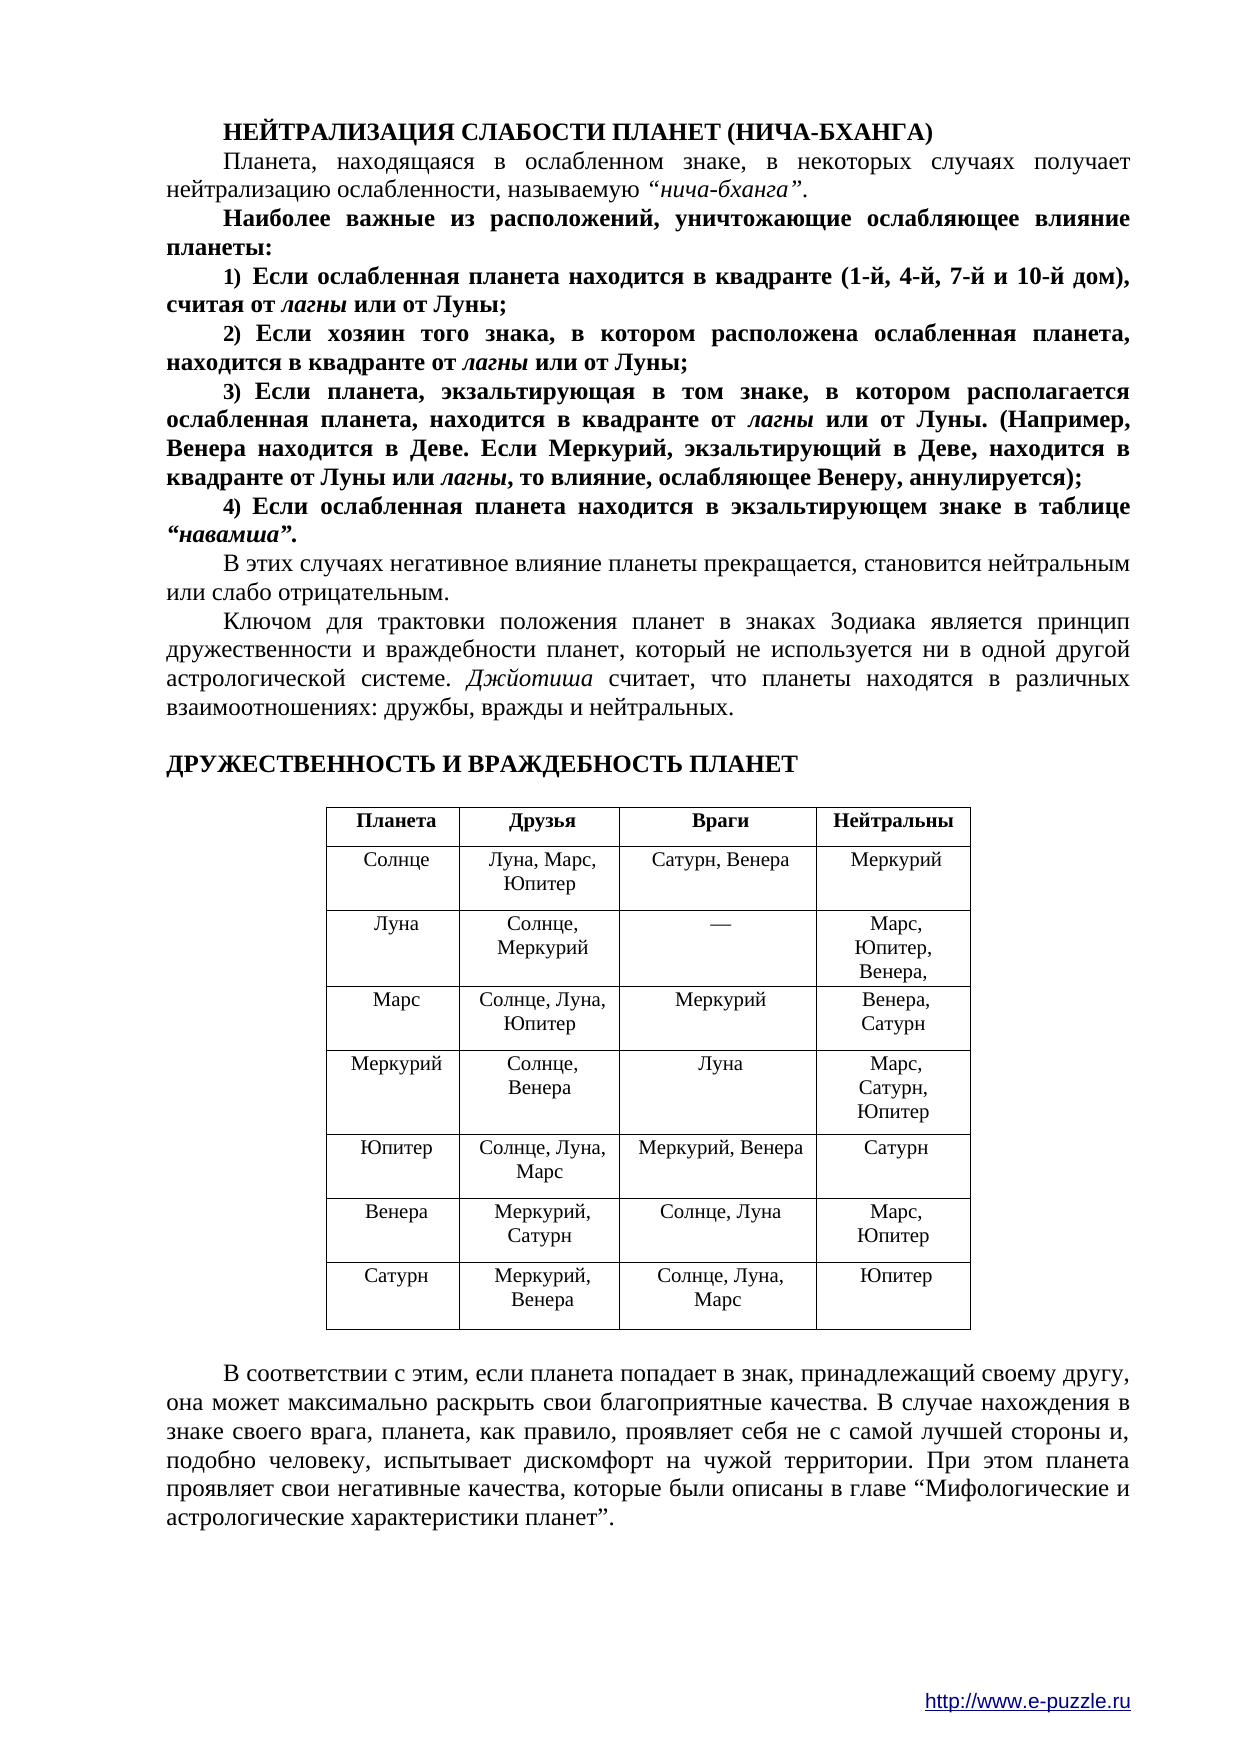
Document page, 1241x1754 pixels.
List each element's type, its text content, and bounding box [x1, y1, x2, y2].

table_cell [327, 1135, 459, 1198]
table_cell Марс, Юпитер, Венера, Сатурн [817, 911, 970, 986]
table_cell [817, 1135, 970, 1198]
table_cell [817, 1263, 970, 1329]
text В этих случаях негативное влияние планеты прекращается, становится нейтральным или слабо отрицательным. [166, 548, 1131, 606]
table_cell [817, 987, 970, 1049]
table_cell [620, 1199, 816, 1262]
table_header Планета [327, 808, 459, 846]
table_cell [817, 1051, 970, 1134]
text В соответствии с этим, если планета попадает в знак, принадлежащий своему другу, она может максимально раскрыть свои благоприятные качества. В случае нахождения в знаке своего врага, планета, как правило, проявляет себя не с самой лучшей стороны и, подобно человеку, испытывает дискомфорт на чужой территории. При этом планета проявляет свои негативные качества, которые были описаны в главе “Мифологические и астрологические характеристики планет”. [166, 1358, 1131, 1531]
table_cell Луна, Марс, Юпитер [460, 847, 619, 909]
table_cell Луна [327, 911, 459, 986]
list Если планета, экзальтирующая в том знаке, в котором располагается ослабленная планета, находится в квадранте от лагны или от Луны. (Например, Венера находится в Деве. Если Меркурий, экзальтирующий в Деве, находится в квадранте от Луны или лагны, то влияние, ослабляющее Венеру, аннулируется); [166, 376, 1131, 491]
text Наиболее важные из расположений, уничтожающие ослабляющее влияние планеты: [166, 203, 1131, 261]
table_cell Меркурий [817, 847, 970, 909]
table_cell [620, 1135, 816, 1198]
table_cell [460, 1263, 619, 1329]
table_cell Солнце [327, 847, 459, 909]
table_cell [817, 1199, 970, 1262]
table_cell Марс [327, 987, 459, 1049]
table_cell Сатурн, Венера [620, 847, 816, 909]
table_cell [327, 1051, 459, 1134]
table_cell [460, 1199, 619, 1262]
list Если ослабленная планета находится в экзальтирующем знаке в таблице “навамша”. [166, 491, 1131, 548]
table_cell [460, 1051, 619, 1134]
table_header Нейтральны [817, 808, 970, 846]
text Ключом для трактовки положения планет в знаках Зодиака является принцип дружественности и враждебности планет, который не используется ни в одной другой астрологической системе. Джйотиша считает, что планеты находятся в различных взаимоотношениях: дружбы, вражды и нейтральных. [166, 606, 1131, 721]
table_header Враги [620, 808, 816, 846]
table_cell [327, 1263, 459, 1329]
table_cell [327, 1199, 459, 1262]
text ДРУЖЕСТВЕННОСТЬ И ВРАЖДЕБНОСТЬ ПЛАНЕТ [166, 749, 1131, 778]
text НЕЙТРАЛИЗАЦИЯ СЛАБОСТИ ПЛАНЕТ (НИЧА-БХАНГА) [166, 117, 1131, 146]
text Планета, находящаяся в ослабленном знаке, в некоторых случаях получает нейтрализацию ослабленности, называемую “нича-бханга”. [166, 146, 1131, 203]
table_cell Солнце, Меркурий [460, 911, 619, 986]
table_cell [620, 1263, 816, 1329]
list Если хозяин того знака, в котором расположена ослабленная планета, находится в квадранте от лагны или от Луны; [166, 318, 1131, 376]
list Если ослабленная планета находится в квадранте (1-й, 4-й, 7-й и 10-й дом), считая от лагны или от Луны; [166, 261, 1131, 318]
table_cell Солнце, Луна, Юпитер [460, 987, 619, 1049]
table_cell — [620, 911, 816, 986]
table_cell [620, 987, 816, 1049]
table_header Друзья [460, 808, 619, 846]
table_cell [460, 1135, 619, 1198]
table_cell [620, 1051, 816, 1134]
